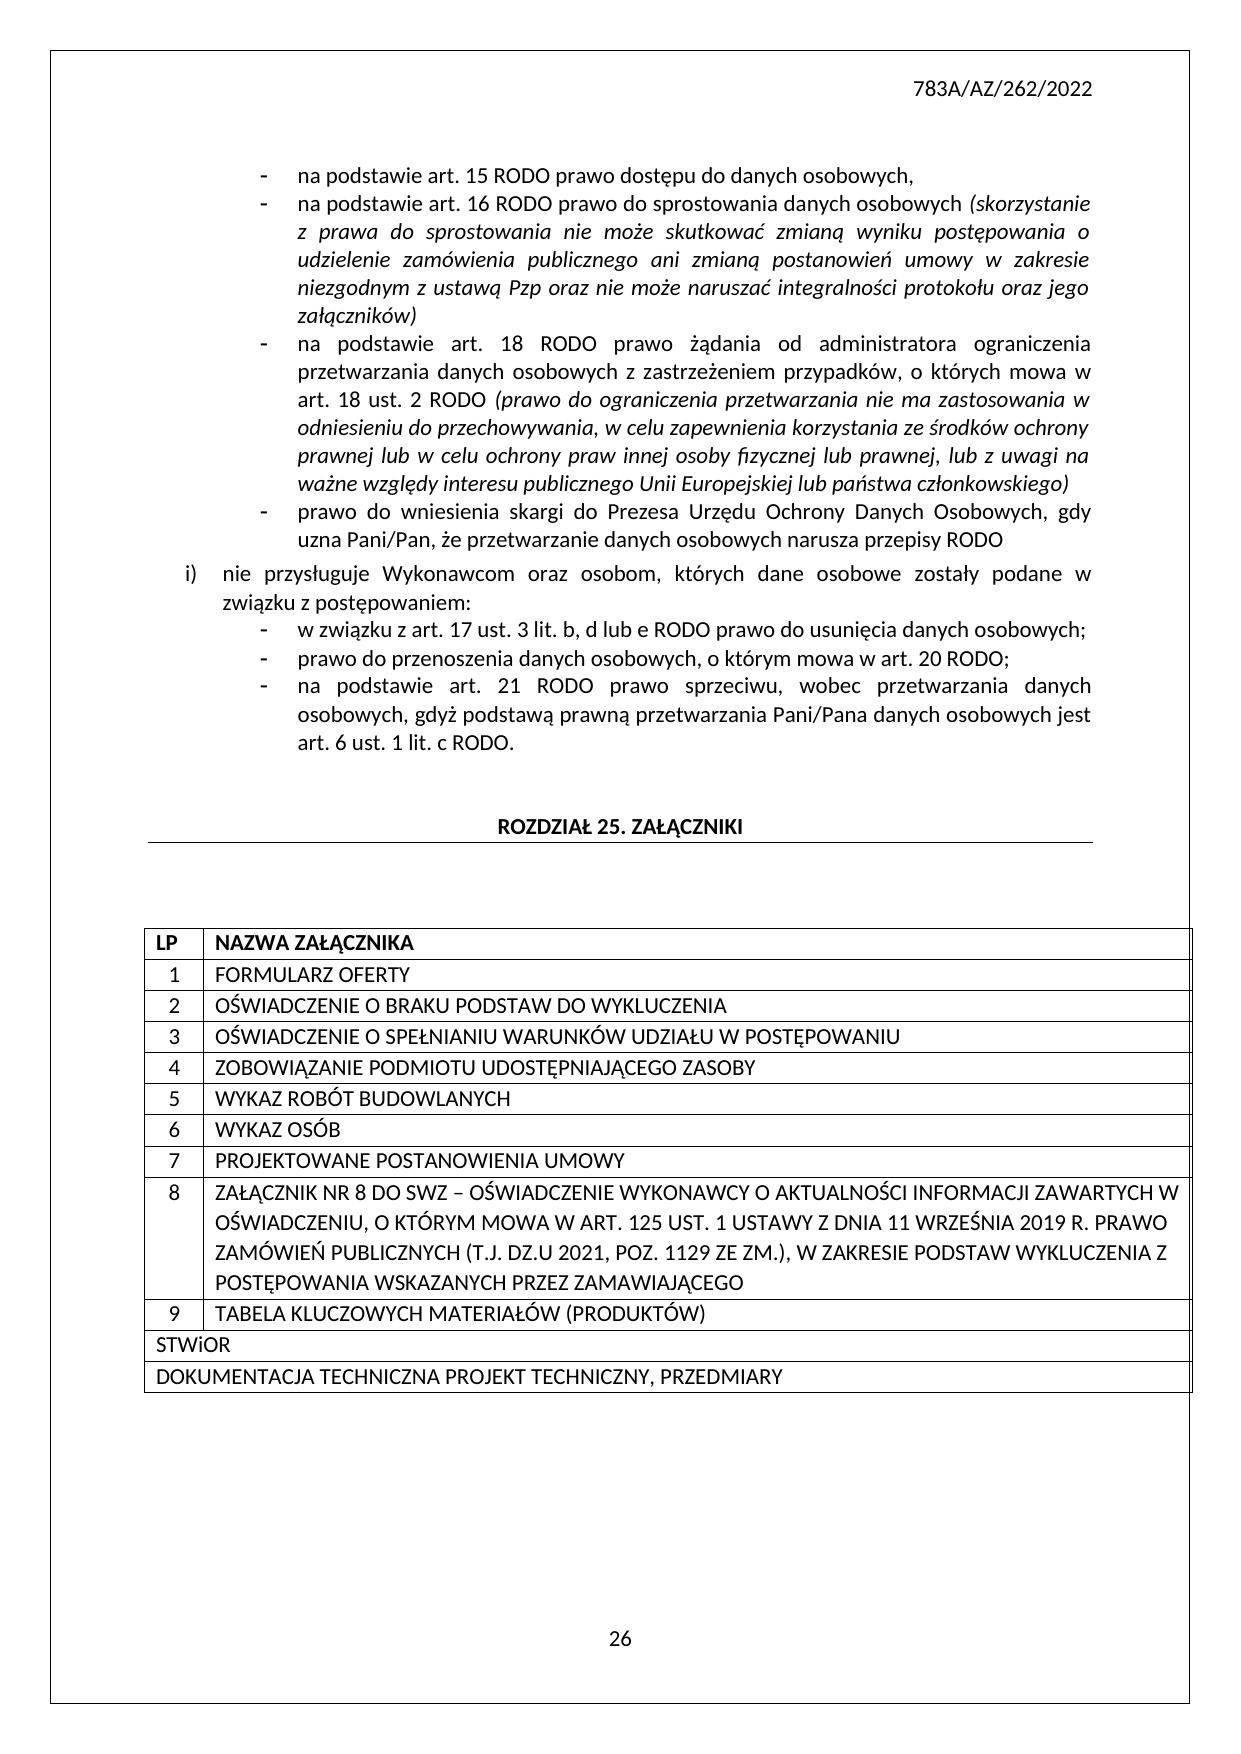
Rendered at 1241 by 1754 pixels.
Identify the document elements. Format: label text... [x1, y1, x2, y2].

table_cell OŚWIADCZENIE O SPEŁNIANIU WARUNKÓW UDZIAŁU W POSTĘPOWANIU [204, 1022, 1189, 1052]
list w związku z art. 17 ust. 3 lit. b, d lub e RODO prawo do usunięcia danych osobowych; [260, 616, 1093, 644]
table_cell WYKAZ ROBÓT BUDOWLANYCH [204, 1084, 1189, 1114]
list na podstawie art. 21 RODO prawo sprzeciwu, wobec przetwarzania danych osobowych, gdyż podstawą prawną przetwarzania Pani/Pana danych osobowych jest art. 6 ust. 1 lit. c RODO. [260, 672, 1093, 756]
table_cell STWiOR [145, 1331, 1189, 1361]
table_cell 4 [145, 1053, 203, 1083]
table_cell 1 [145, 960, 203, 990]
list prawo do wniesienia skargi do Prezesa Urzędu Ochrony Danych Osobowych, gdy uzna Pani/Pan, że przetwarzanie danych osobowych narusza przepisy RODO [260, 497, 1093, 553]
list na podstawie art. 16 RODO prawo do sprostowania danych osobowych (skorzystanie z prawa do sprostowania nie może skutkować zmianą wyniku postępowania o udzielenie zamówienia publicznego ani zmianą postanowień umowy w zakresie niezgodnym z ustawą Pzp oraz nie może naruszać integralności protokołu oraz jego załączników) [260, 189, 1093, 329]
table_cell Oświadczenie O BRAKU PODSTAW DO WYKLUCZENIA [204, 991, 1189, 1021]
list na podstawie art. 15 RODO prawo dostępu do danych osobowych, [260, 161, 1093, 189]
table_cell 9 [145, 1300, 203, 1329]
table_cell FORMULARZ OFERTY [204, 960, 1189, 990]
table_cell Dokumentacja Techniczna projekt techniczny, przedmiary [145, 1362, 1189, 1392]
table_cell 7 [145, 1147, 203, 1177]
table_header Lp [145, 929, 203, 959]
list na podstawie art. 18 RODO prawo żądania od administratora ograniczenia przetwarzania danych osobowych z zastrzeżeniem przypadków, o których mowa w art. 18 ust. 2 RODO (prawo do ograniczenia przetwarzania nie ma zastosowania w odniesieniu do przechowywania, w celu zapewnienia korzystania ze środków ochrony prawnej lub w celu ochrony praw innej osoby fizycznej lub prawnej, lub z uwagi na ważne względy interesu publicznego Unii Europejskiej lub państwa członkowskiego) [260, 329, 1093, 497]
table_header Nazwa załącznika [204, 929, 1189, 959]
table_cell PROJEKTOWANE POSTANOWIENIA UMOWY [204, 1147, 1189, 1177]
table_cell Zobowiązanie podmiotu udostępniającego zasoby [204, 1053, 1189, 1083]
table_cell Tabela kluczowych materiałów (produktów) [204, 1300, 1189, 1329]
table_cell wykaz osób [204, 1115, 1189, 1146]
list nie przysługuje Wykonawcom oraz osobom, których dane osobowe zostały podane w związku z postępowaniem: [185, 559, 1093, 616]
list prawo do przenoszenia danych osobowych, o którym mowa w art. 20 RODO; [260, 644, 1093, 672]
table_cell 2 [145, 991, 203, 1021]
table_cell załącznik nr 8 do swz – oświadczenie Wykonawcy o aktualności informacji zawartych w oświadczeniu, o którym mowa w art. 125 ust. 1 ustawy z dnia 11 września 2019 r. Prawo zamówień publicznych (t.j. Dz.U 2021, poz. 1129 ze zm.), w zakresie podstaw wykluczenia z postępowania wskazanych przez Zamawiającego [204, 1178, 1189, 1298]
text ROZDZIAŁ 25. ZAŁĄCZNIKI [147, 812, 1093, 843]
table_cell 3 [145, 1022, 203, 1052]
table_cell 8 [145, 1178, 203, 1298]
table_cell 6 [145, 1115, 203, 1146]
table_cell 5 [145, 1084, 203, 1114]
